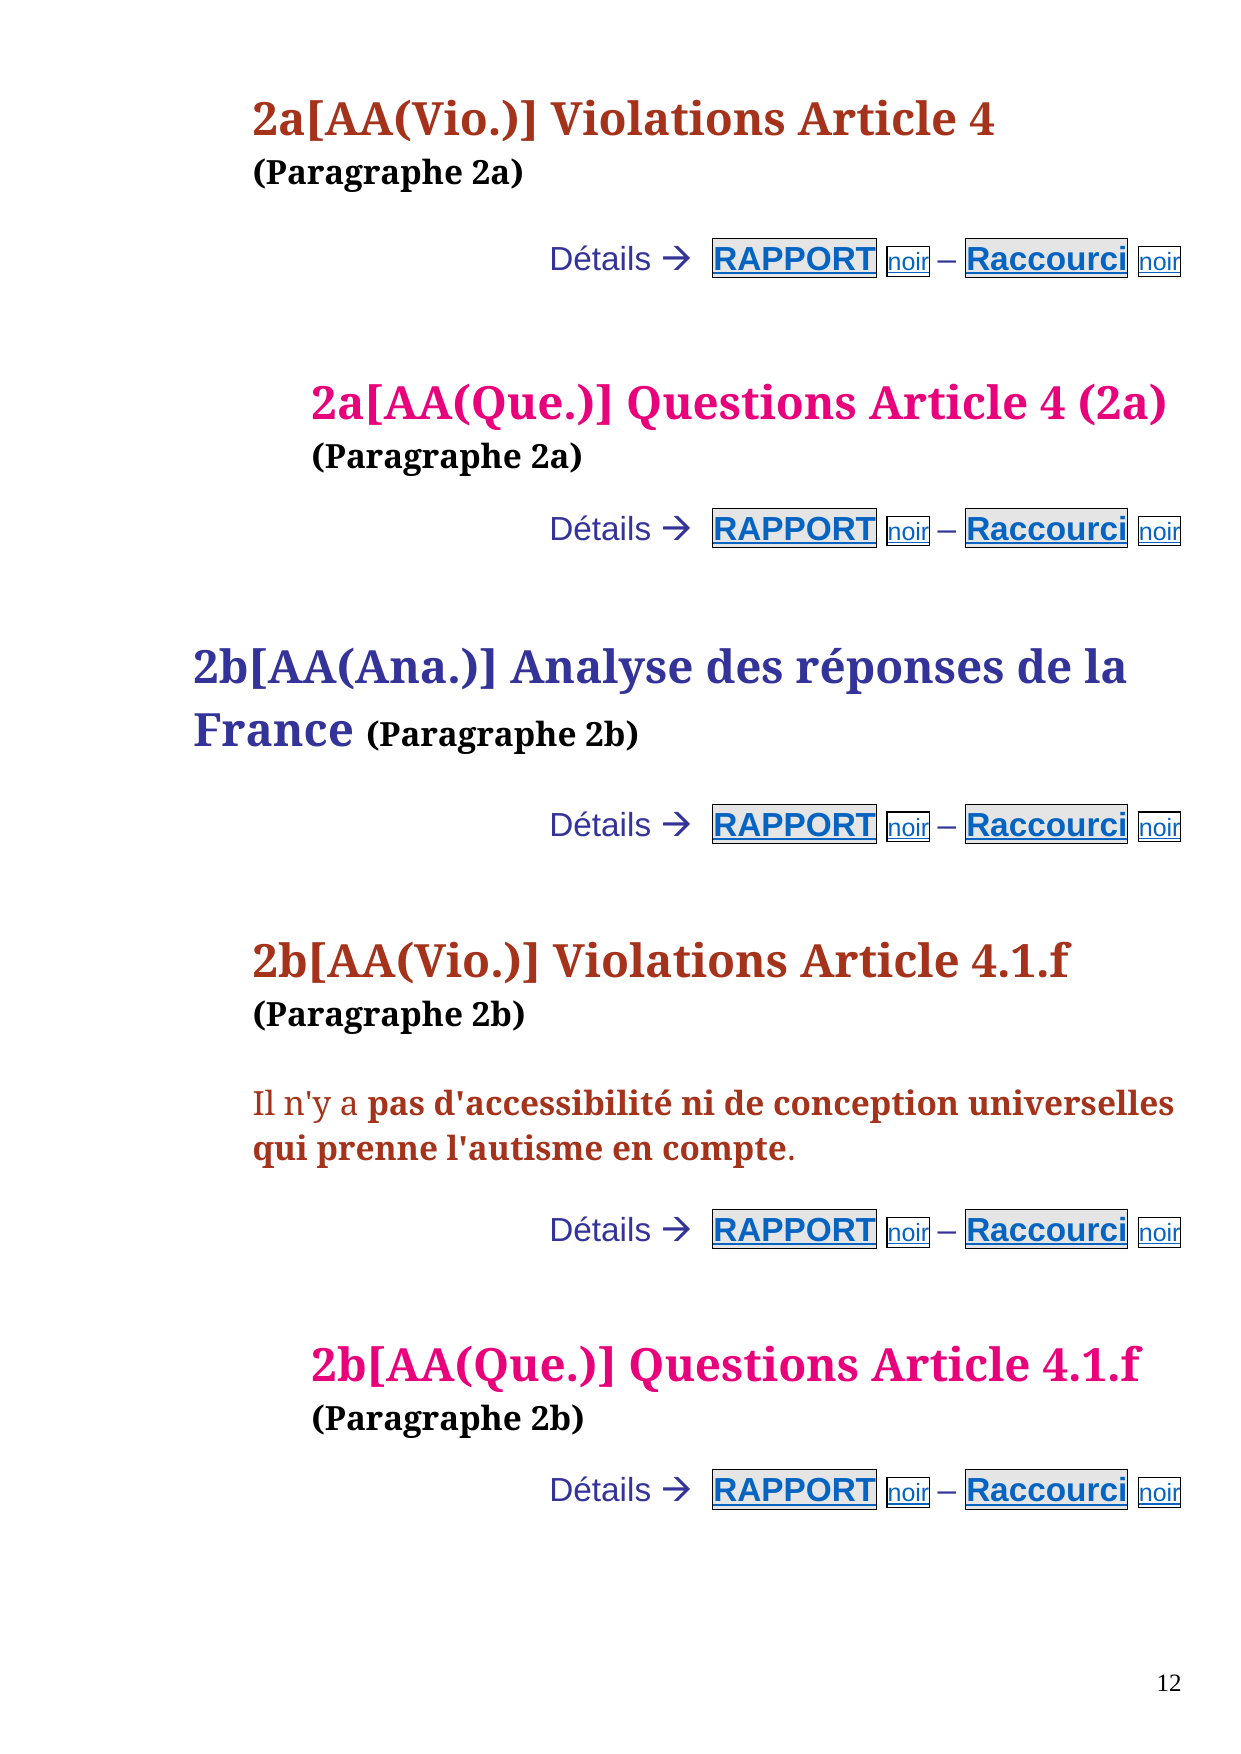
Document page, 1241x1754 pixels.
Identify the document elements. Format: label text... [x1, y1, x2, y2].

text Détails RAPPORT noir – Raccourci noir [193, 508, 712, 548]
text 2b[AA(Ana.)] Analyse des réponses de la France (Paragraphe 2b) [193, 635, 1181, 760]
text Détails RAPPORT noir – Raccourci noir [877, 1209, 965, 1249]
text 2b[AA(Vio.)] Violations Article 4.1.f (Paragraphe 2b) [252, 928, 1181, 1036]
text Détails RAPPORT noir – Raccourci noir [193, 238, 712, 278]
text Détails RAPPORT noir – Raccourci noir [877, 238, 965, 278]
text Détails RAPPORT noir – Raccourci noir [193, 1469, 712, 1510]
text 2a[AA(Que.)] Questions Article 4 (2a) (Paragraphe 2a) [311, 371, 1181, 478]
text Détails RAPPORT noir – Raccourci noir [193, 1209, 712, 1249]
text Détails RAPPORT noir – Raccourci noir [193, 803, 876, 844]
text 2a[AA(Vio.)] Violations Article 4 (Paragraphe 2a) [252, 86, 1181, 194]
text Il n'y a pas d'accessibilité ni de conception universelles qui prenne l'autisme en compte. [252, 1080, 1181, 1171]
text Détails RAPPORT noir – Raccourci noir [877, 508, 965, 548]
text Détails RAPPORT noir – Raccourci noir [877, 1469, 965, 1510]
text Détails RAPPORT noir – Raccourci noir [877, 803, 1127, 844]
text 2b[AA(Que.)] Questions Article 4.1.f (Paragraphe 2b) [311, 1332, 1181, 1440]
